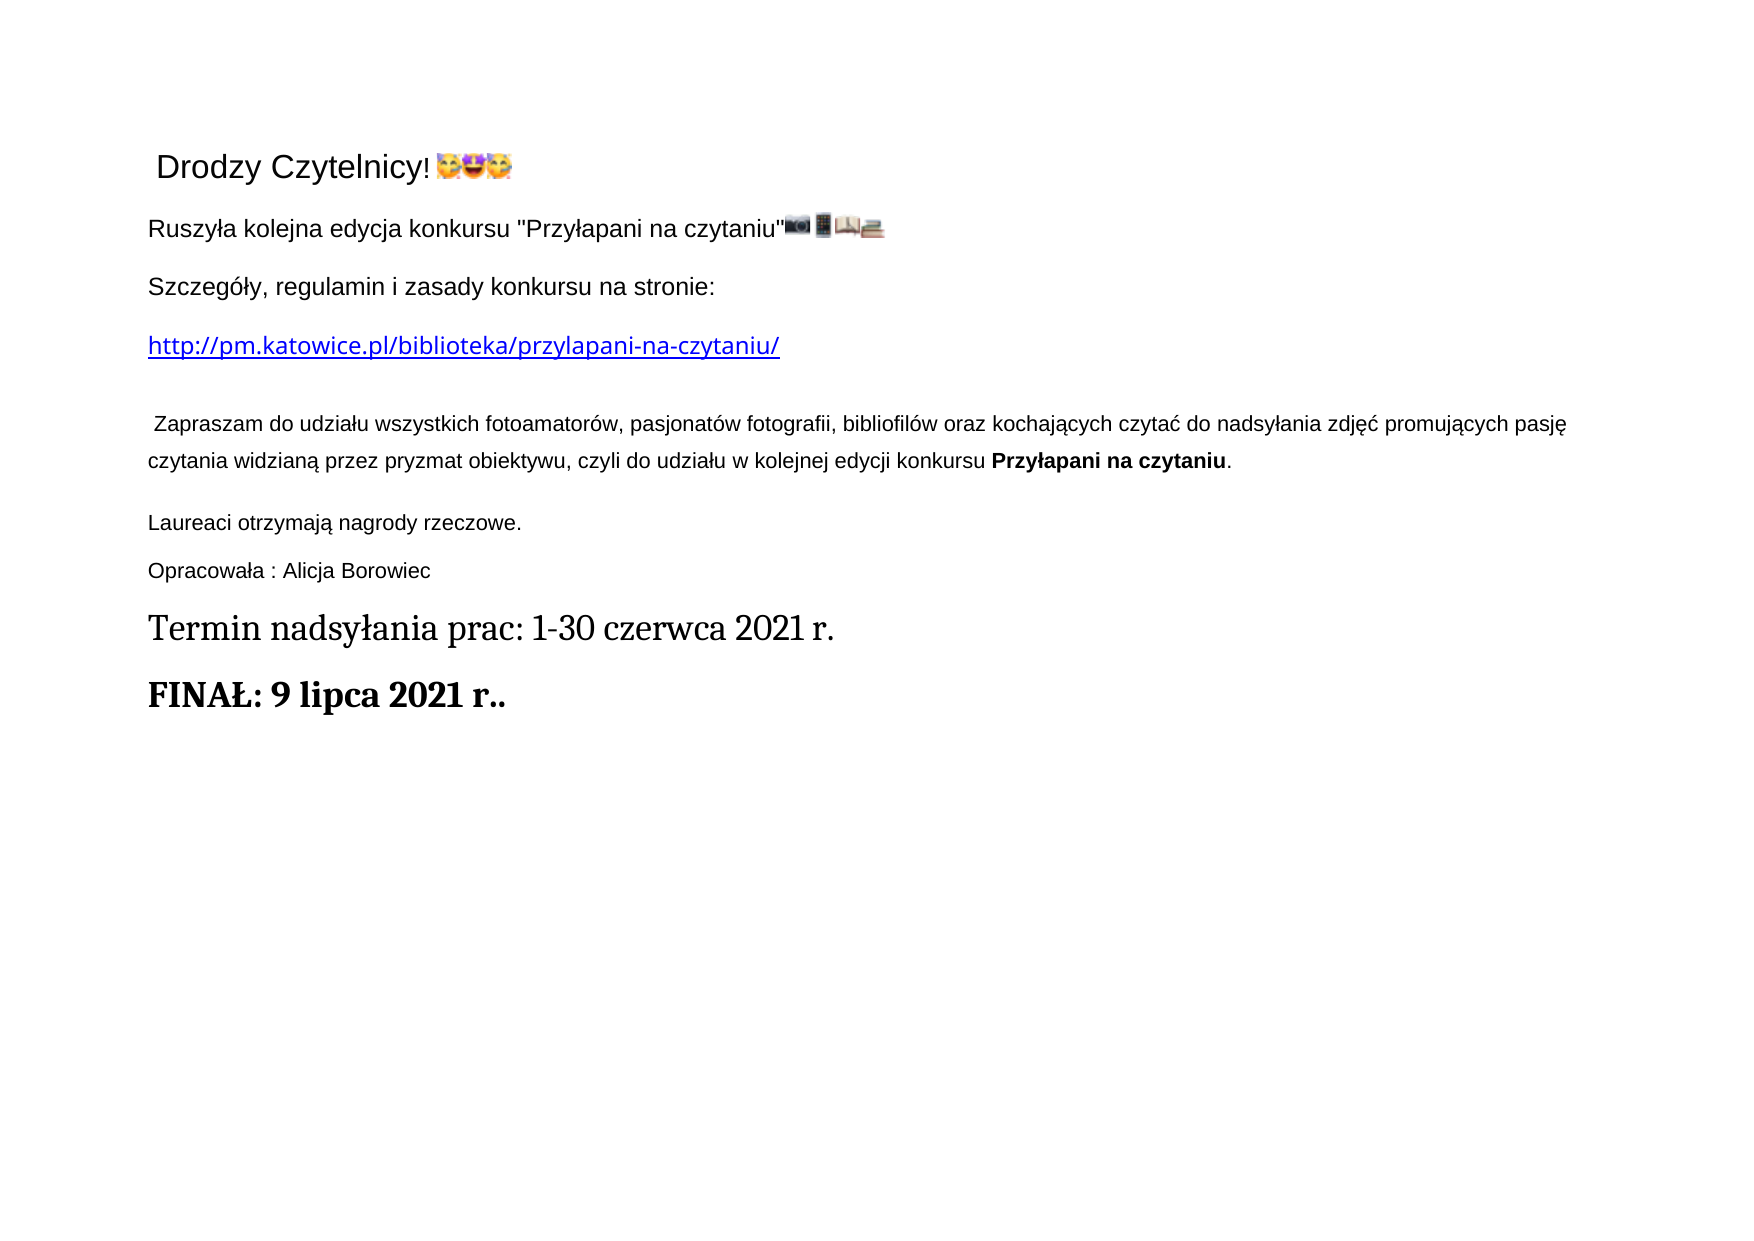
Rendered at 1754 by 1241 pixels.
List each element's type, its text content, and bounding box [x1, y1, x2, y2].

text Zapraszam do udziału wszystkich fotoamatorów, pasjonatów fotografii, bibliofilów oraz kochających czytać do nadsyłania zdjęć promujących pasję czytania widzianą przez pryzmat obiektywu, czyli do udziału w kolejnej edycji konkursu Przyłapani na czytaniu. [148, 410, 1606, 473]
text FINAŁ: 9 lipca 2021 r.. [148, 673, 1606, 716]
picture [785, 212, 886, 238]
text Ruszyła kolejna edycja konkursu "Przyłapani na czytaniu" [148, 213, 1606, 243]
text Termin nadsyłania prac: 1-30 czerwca 2021 r. [148, 607, 1606, 650]
picture [436, 153, 512, 179]
text Drodzy Czytelnicy! [148, 148, 1606, 186]
text http://pm.katowice.pl/biblioteka/przylapani-na-czytaniu/ [148, 329, 1606, 362]
text Opracowała : Alicja Borowiec [148, 558, 1606, 583]
text Laureaci otrzymają nagrody rzeczowe. [148, 509, 1606, 535]
text Szczegóły, regulamin i zasady konkursu na stronie: [148, 272, 1606, 300]
